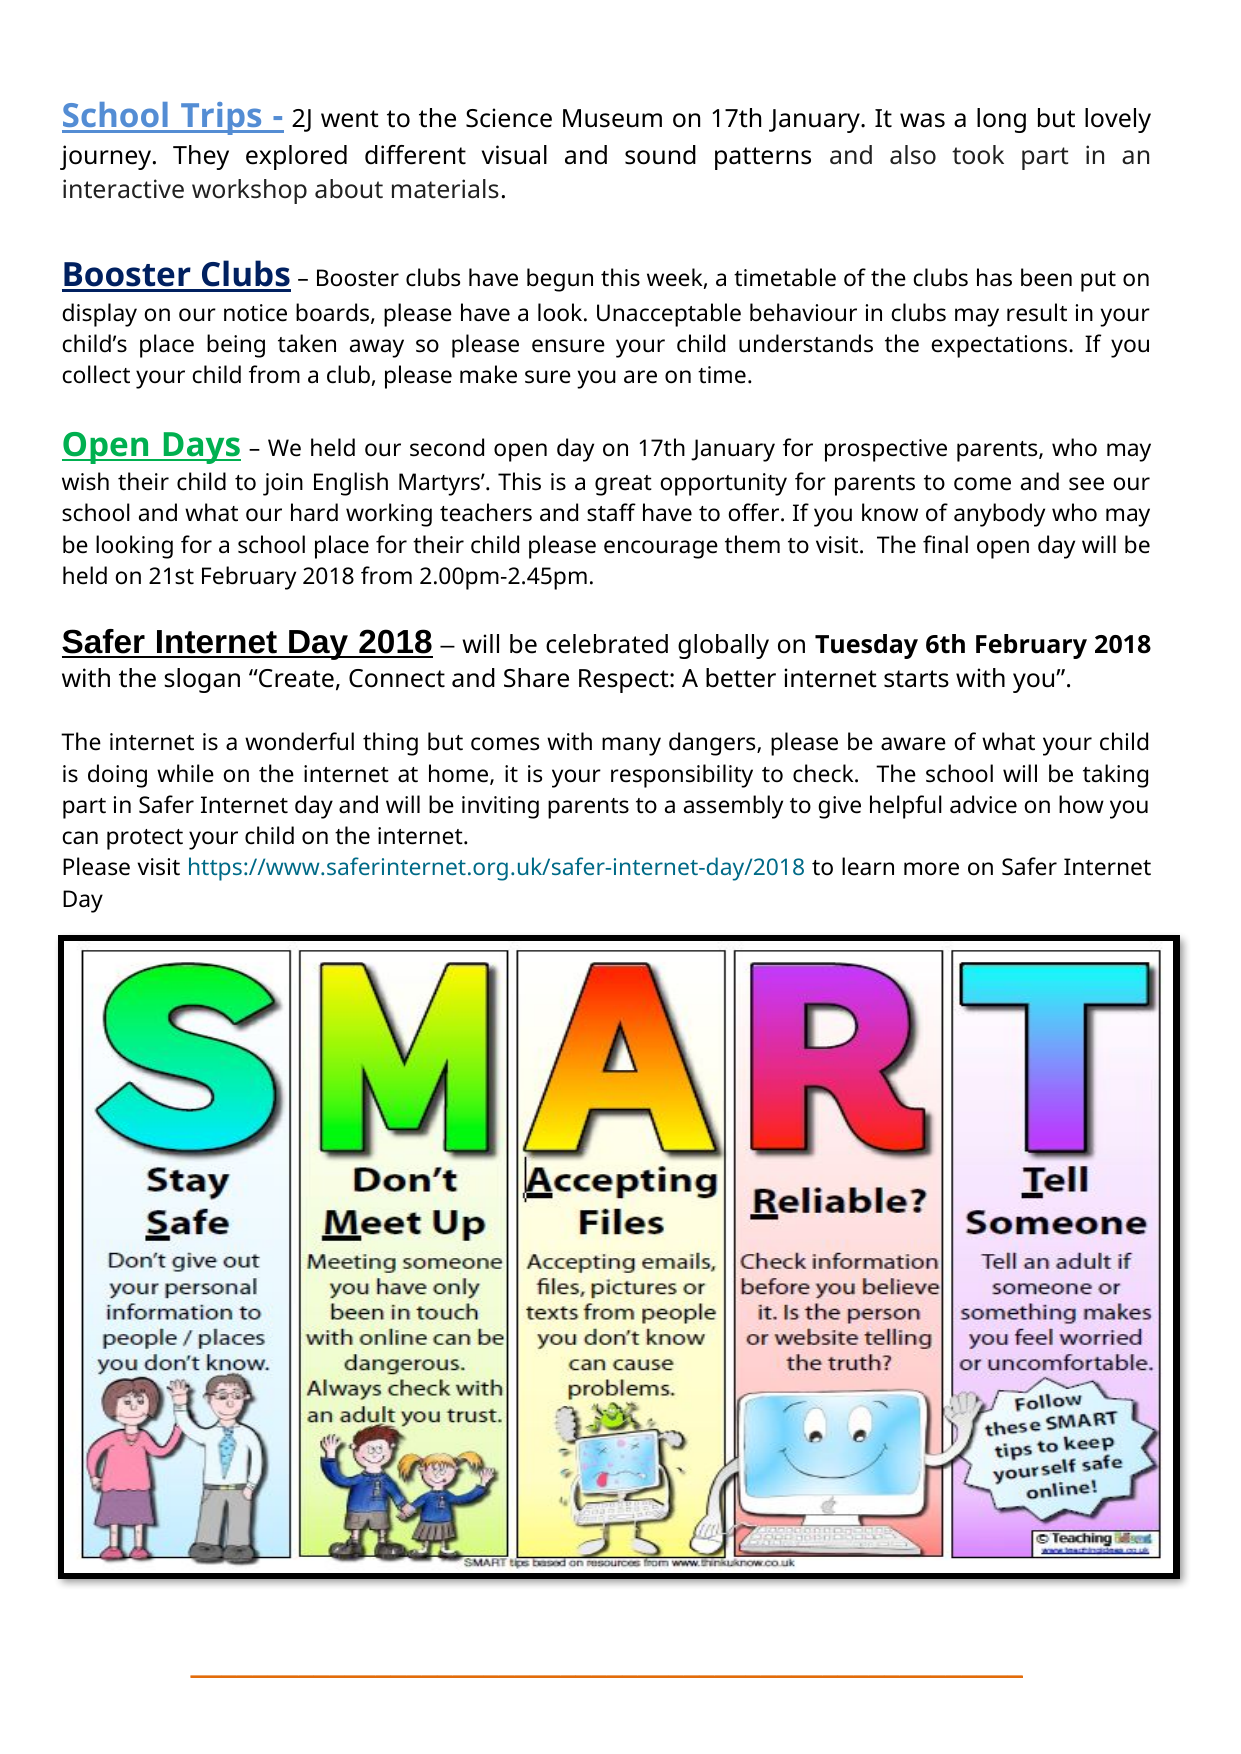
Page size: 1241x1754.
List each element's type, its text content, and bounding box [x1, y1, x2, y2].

picture [64, 941, 1173, 1573]
text Please visit https://www.saferinternet.org.uk/safer-internet-day/2018 to learn more on Safer Internet Day [61, 851, 1152, 914]
text Safer Internet Day 2018 – will be celebrated globally on Tuesday 6th February 2018 with the slogan “Create, Connect and Share Respect: A better internet starts with you”. [61, 622, 1152, 695]
text School Trips - 2J went to the Science Museum on 17th January. It was a long but lovely journey. They explored different visual and sound patterns and also took part in an interactive workshop about materials. [61, 92, 1152, 206]
text ______________________________________________________ [61, 1633, 1152, 1684]
text Booster Clubs – Booster clubs have begun this week, a timetable of the clubs has been put on display on our notice boards, please have a look. Unacceptable behaviour in clubs may result in your child’s place being taken away so please ensure your child understands the expectations. If you collect your child from a club, please make sure you are on time. [61, 251, 1152, 390]
text The internet is a wonderful thing but comes with many dangers, please be aware of what your child is doing while on the internet at home, it is your responsibility to check. The school will be taking part in Safer Internet day and will be inviting parents to a assembly to give helpful advice on how you can protect your child on the internet. [61, 726, 1152, 851]
text Open Days – We held our second open day on 17th January for prospective parents, who may wish their child to join English Martyrs’. This is a great opportunity for parents to come and see our school and what our hard working teachers and staff have to offer. If you know of anybody who may be looking for a school place for their child please encourage them to visit. The final open day will be held on 21st February 2018 from 2.00pm-2.45pm. [61, 421, 1152, 591]
